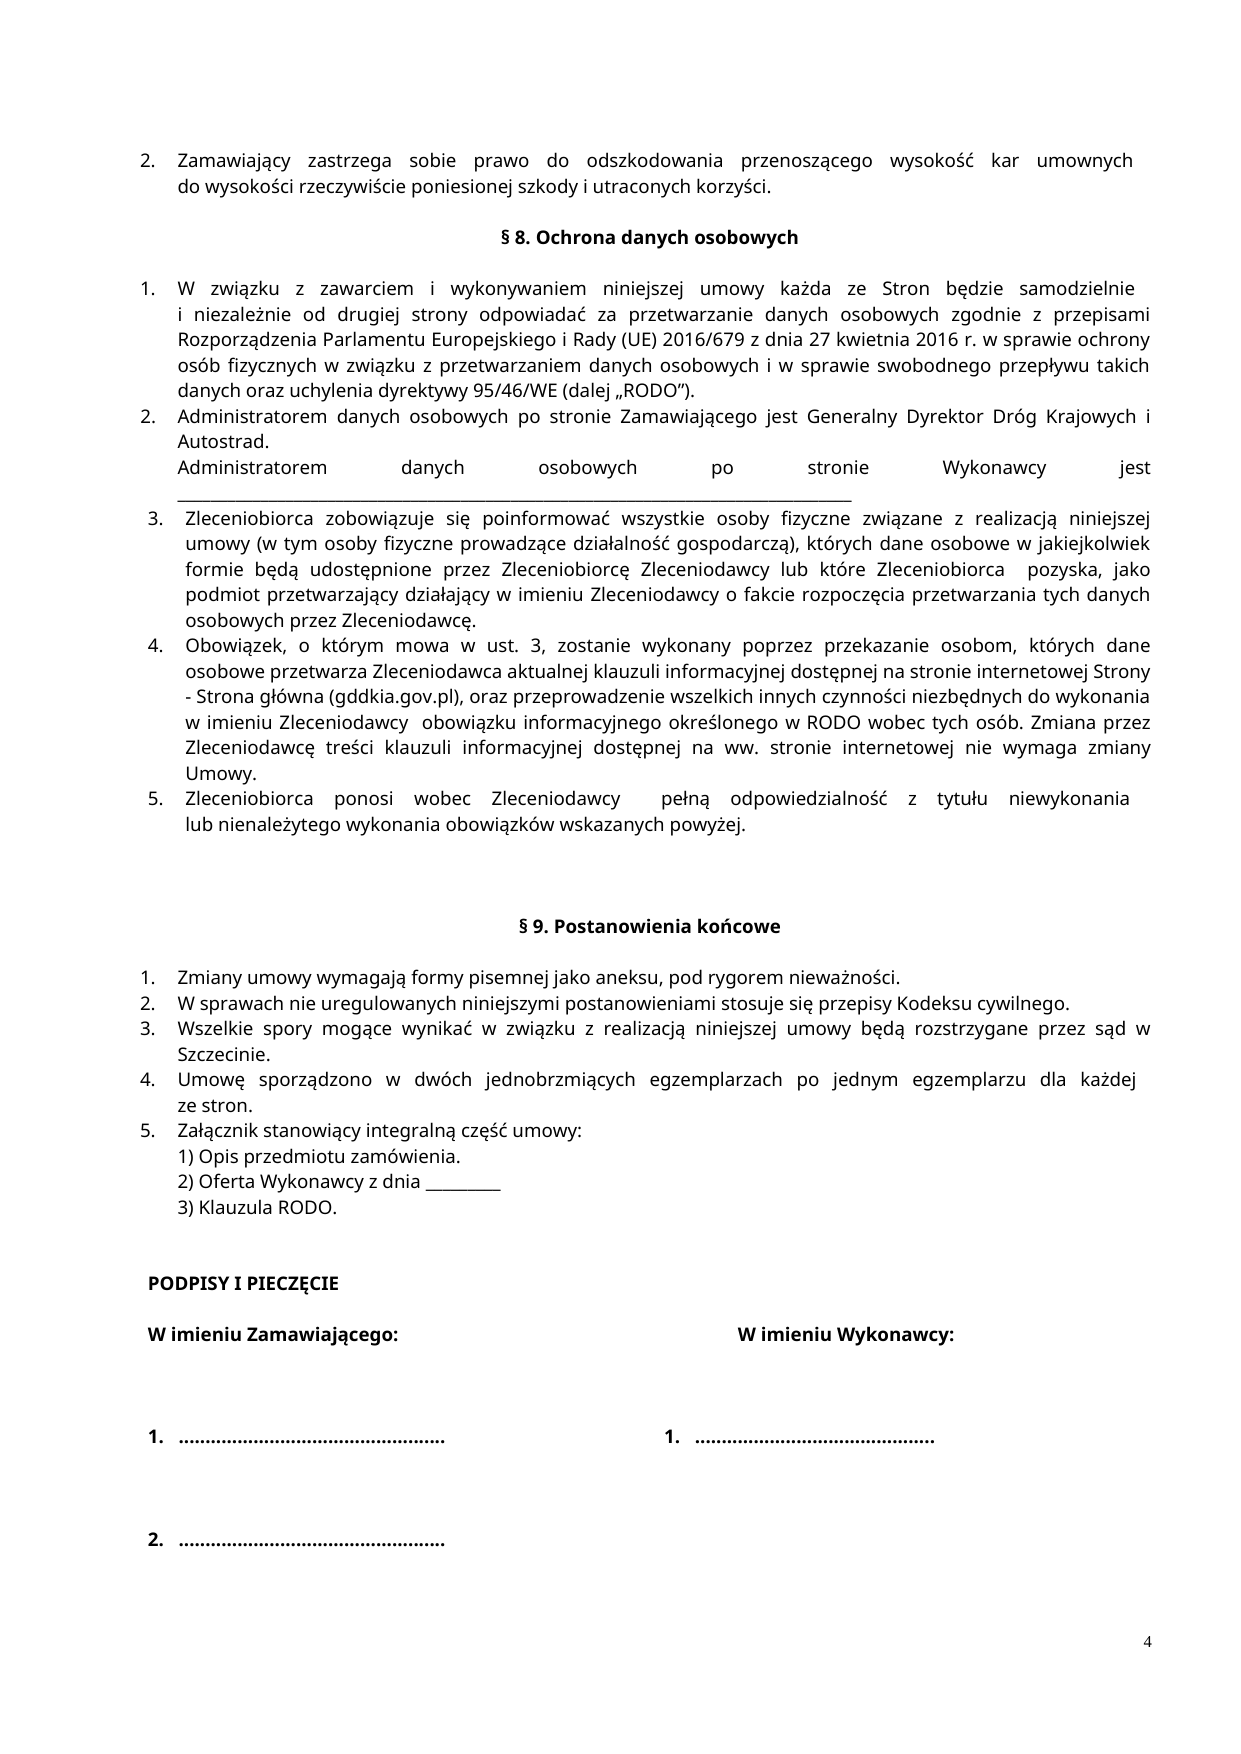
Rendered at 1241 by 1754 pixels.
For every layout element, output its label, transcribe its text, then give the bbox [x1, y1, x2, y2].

list Wszelkie spory mogące wynikać w związku z realizacją niniejszej umowy będą rozstrzygane przez sąd w Szczecinie. [140, 1015, 1152, 1066]
list Zamawiający zastrzega sobie prawo do odszkodowania przenoszącego wysokość kar umownych do wysokości rzeczywiście poniesionej szkody i utraconych korzyści. [140, 148, 1152, 199]
list Zleceniobiorca ponosi wobec Zleceniodawcy pełną odpowiedzialność z tytułu niewykonania lub nienależytego wykonania obowiązków wskazanych powyżej. [148, 786, 1152, 837]
text § 9. Postanowienia końcowe [148, 913, 1152, 939]
list W związku z zawarciem i wykonywaniem niniejszej umowy każda ze Stron będzie samodzielnie i niezależnie od drugiej strony odpowiadać za przetwarzanie danych osobowych zgodnie z przepisami Rozporządzenia Parlamentu Europejskiego i Rady (UE) 2016/679 z dnia 27 kwietnia 2016 r. w sprawie ochrony osób fizycznych w związku z przetwarzaniem danych osobowych i w sprawie swobodnego przepływu takich danych oraz uchylenia dyrektywy 95/46/WE (dalej „RODO”). [140, 275, 1152, 403]
text PODPISY I PIECZĘCIE [148, 1271, 1152, 1296]
list Umowę sporządzono w dwóch jednobrzmiących egzemplarzach po jednym egzemplarzu dla każdej ze stron. [140, 1066, 1152, 1117]
text 1) Opis przedmiotu zamówienia. [177, 1143, 1152, 1168]
text 1. .................................................. 1. ............................................. [148, 1424, 1152, 1449]
text 2. .................................................. [148, 1526, 1152, 1551]
list W sprawach nie uregulowanych niniejszymi postanowieniami stosuje się przepisy Kodeksu cywilnego. [140, 990, 1152, 1015]
list Załącznik stanowiący integralną część umowy: [140, 1117, 1152, 1143]
text 2) Oferta Wykonawcy z dnia _________ [177, 1168, 1152, 1194]
text W imieniu Zamawiającego: W imieniu Wykonawcy: [148, 1322, 1152, 1347]
list Administratorem danych osobowych po stronie Zamawiającego jest Generalny Dyrektor Dróg Krajowych i Autostrad. [140, 403, 1152, 454]
text 3) Klauzula RODO. [177, 1194, 1152, 1219]
list Zleceniobiorca zobowiązuje się poinformować wszystkie osoby fizyczne związane z realizacją niniejszej umowy (w tym osoby fizyczne prowadzące działalność gospodarczą), których dane osobowe w jakiejkolwiek formie będą udostępnione przez Zleceniobiorcę Zleceniodawcy lub które Zleceniobiorca pozyska, jako podmiot przetwarzający działający w imieniu Zleceniodawcy o fakcie rozpoczęcia przetwarzania tych danych osobowych przez Zleceniodawcę. [148, 505, 1152, 633]
text § 8. Ochrona danych osobowych [148, 224, 1152, 250]
text Administratorem danych osobowych po stronie Wykonawcy jest _________________________________________________________________________________ [177, 454, 1152, 505]
list Zmiany umowy wymagają formy pisemnej jako aneksu, pod rygorem nieważności. [140, 964, 1152, 990]
list Obowiązek, o którym mowa w ust. 3, zostanie wykonany poprzez przekazanie osobom, których dane osobowe przetwarza Zleceniodawca aktualnej klauzuli informacyjnej dostępnej na stronie internetowej Strony - Strona główna (gddkia.gov.pl), oraz przeprowadzenie wszelkich innych czynności niezbędnych do wykonania w imieniu Zleceniodawcy obowiązku informacyjnego określonego w RODO wobec tych osób. Zmiana przez Zleceniodawcę treści klauzuli informacyjnej dostępnej na ww. stronie internetowej nie wymaga zmiany Umowy. [148, 633, 1152, 786]
